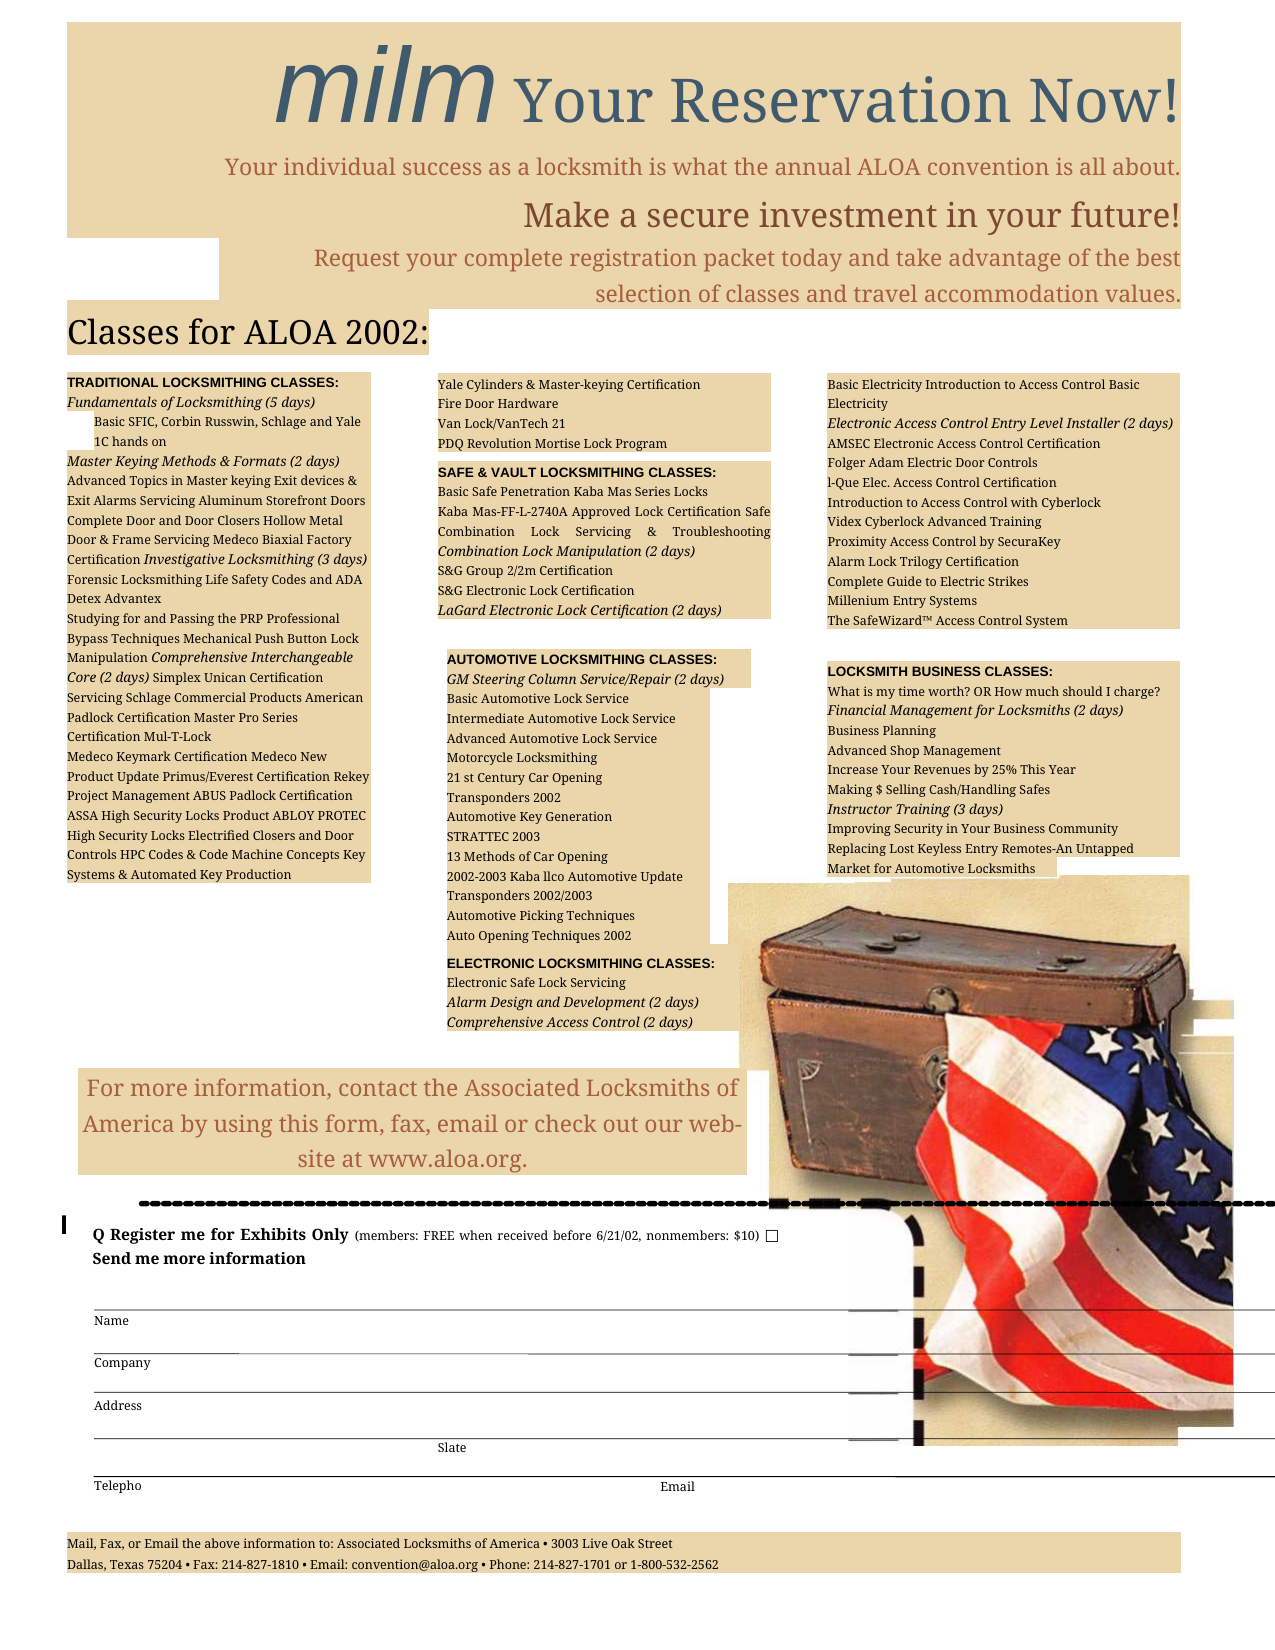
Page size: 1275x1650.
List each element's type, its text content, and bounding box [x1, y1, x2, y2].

text Medeco Keymark Certification Medeco New Product Update Primus/Everest Certification Rekey Project Management ABUS Padlock Certification ASSA High Security Locks Product ABLOY PROTEC High Security Locks Electrified Closers and Door Controls HPC Codes & Code Machine Concepts Key Systems & Automated Key Production [67, 746, 371, 883]
picture [728, 1440, 1234, 1446]
text Millenium Entry Systems [827, 590, 1180, 609]
text Improving Security in Your Business Community Replacing Lost Keyless Entry Remotes-An Untapped [827, 818, 1180, 857]
text Electronic Access Control Entry Level Installer (2 days) [827, 413, 1180, 432]
text AUTOMOTIVE LOCKSMITHING CLASSES: [447, 649, 751, 668]
subtitle milm Your Reservation Now! [67, 22, 1181, 145]
subtitle Make a secure investment in your future! [67, 183, 1181, 238]
text Address [94, 1394, 142, 1415]
picture [728, 1311, 1234, 1353]
text The SafeWizard™ Access Control System [827, 609, 1180, 629]
text Your individual success as a locksmith is what the annual ALOA convention is all about. [67, 145, 1181, 183]
picture [728, 1355, 1234, 1392]
text Forensic Locksmithing Life Safety Codes and ADA Detex Advantex [67, 568, 371, 608]
text Folger Adam Electric Door Controls [827, 452, 1180, 472]
text Slate [438, 1436, 466, 1457]
text Request your complete registration packet today and take advantage of the best selection of classes and travel accommodation values. [219, 238, 1181, 309]
text For more information, contact the Associated Locksmiths of America by using this form, fax, email or check out our web- site at www.aloa.org. [78, 1068, 747, 1175]
text Basic Safe Penetration Kaba Mas Series Locks [438, 481, 771, 501]
text Basic SFIC, Corbin Russwin, Schlage and Yale 1C hands on [94, 411, 371, 450]
text Dallas, Texas 75204 • Fax: 214-827-1810 • Email: convention@aloa.org • Phone: 214-827-1701 or 1-800-532-2562 [67, 1553, 1181, 1573]
text Van Lock/VanTech 21 [438, 413, 771, 432]
text PDQ Revolution Mortise Lock Program [438, 432, 771, 452]
text LaGard Electronic Lock Certification (2 days) [438, 599, 771, 619]
text Videx Cyberlock Advanced Training [827, 511, 1180, 531]
text Name [94, 1309, 129, 1329]
text l-Que Elec. Access Control Certification [827, 472, 1180, 491]
text Q Register me for Exhibits Only (members: FREE when received before 6/21/02, nonmembers: $10) □ Send me more information [92, 1220, 779, 1269]
text Basic Electricity Introduction to Access Control Basic Electricity [827, 373, 1180, 413]
text Fire Door Hardware [438, 393, 771, 413]
subtitle Classes for ALOA 2002: [67, 300, 429, 355]
text Business Planning Advanced Shop Management Increase Your Revenues by 25% This Year Making $ Selling Cash/Handling Safes Instructor Training (3 days) [827, 720, 1180, 818]
text S&G Electronic Lock Certification [438, 579, 771, 599]
text Electronic Safe Lock Servicing [447, 972, 739, 992]
text Basic Automotive Lock Service Intermediate Automotive Lock Service Advanced Automotive Lock Service Motorcycle Locksmithing 21 st Century Car Opening Transponders 2002 Automotive Key Generation STRATTEC 2003 13 Methods of Car Opening 2002-2003 Kaba llco Automotive Update Transponders 2002/2003 Automotive Picking Techniques Auto Opening Techniques 2002 [447, 688, 710, 944]
text Alarm Lock Trilogy Certification [827, 551, 1180, 570]
text Studying for and Passing the PRP Professional Bypass Techniques Mechanical Push Button Lock Manipulation Comprehensive Interchangeable Core (2 days) Simplex Unican Certification Servicing Schlage Commercial Products American Padlock Certification Master Pro Series Certification Mul-T-Lock [67, 608, 371, 746]
text Master Keying Methods & Formats (2 days) Advanced Topics in Master keying Exit devices & Exit Alarms Servicing Aluminum Storefront Doors Complete Door and Door Closers Hollow Metal Door & Frame Servicing Medeco Biaxial Factory Certification Investigative Locksmithing (3 days) [67, 450, 371, 568]
text Complete Guide to Electric Strikes [827, 570, 1180, 590]
text Alarm Design and Development (2 days) [447, 992, 739, 1011]
text Telepho [94, 1474, 142, 1495]
picture [728, 1393, 1234, 1438]
text LOCKSMITH BUSINESS CLASSES: [827, 661, 1180, 680]
text Comprehensive Access Control (2 days) [447, 1011, 739, 1031]
text What is my time worth? OR How much should I charge? Financial Management for Locksmiths (2 days) [827, 680, 1180, 720]
text Email [660, 1475, 695, 1496]
text Introduction to Access Control with Cyberlock [827, 491, 1180, 511]
text Mail, Fax, or Email the above information to: Associated Locksmiths of America • 3003 Live Oak Street [67, 1532, 1181, 1553]
picture [728, 875, 1234, 1202]
text SAFE & VAULT LOCKSMITHING CLASSES: [438, 461, 771, 481]
text ELECTRONIC LOCKSMITHING CLASSES: [447, 952, 739, 972]
text Market for Automotive Locksmiths [827, 857, 1057, 877]
picture [728, 1205, 1234, 1309]
text TRADITIONAL LOCKSMITHING CLASSES: [67, 372, 371, 391]
text GM Steering Column Service/Repair (2 days) [447, 668, 751, 688]
text Fundamentals of Locksmithing (5 days) [67, 391, 371, 411]
text Kaba Mas-FF-L-2740A Approved Lock Certification Safe Combination Lock Servicing & Troubleshooting Combination Lock Manipulation (2 days) [438, 501, 771, 560]
text AMSEC Electronic Access Control Certification [827, 432, 1180, 452]
text S&G Group 2/2m Certification [438, 560, 771, 579]
text Yale Cylinders & Master-keying Certification [438, 373, 771, 393]
text Proximity Access Control by SecuraKey [827, 531, 1180, 551]
text Company [94, 1351, 151, 1371]
